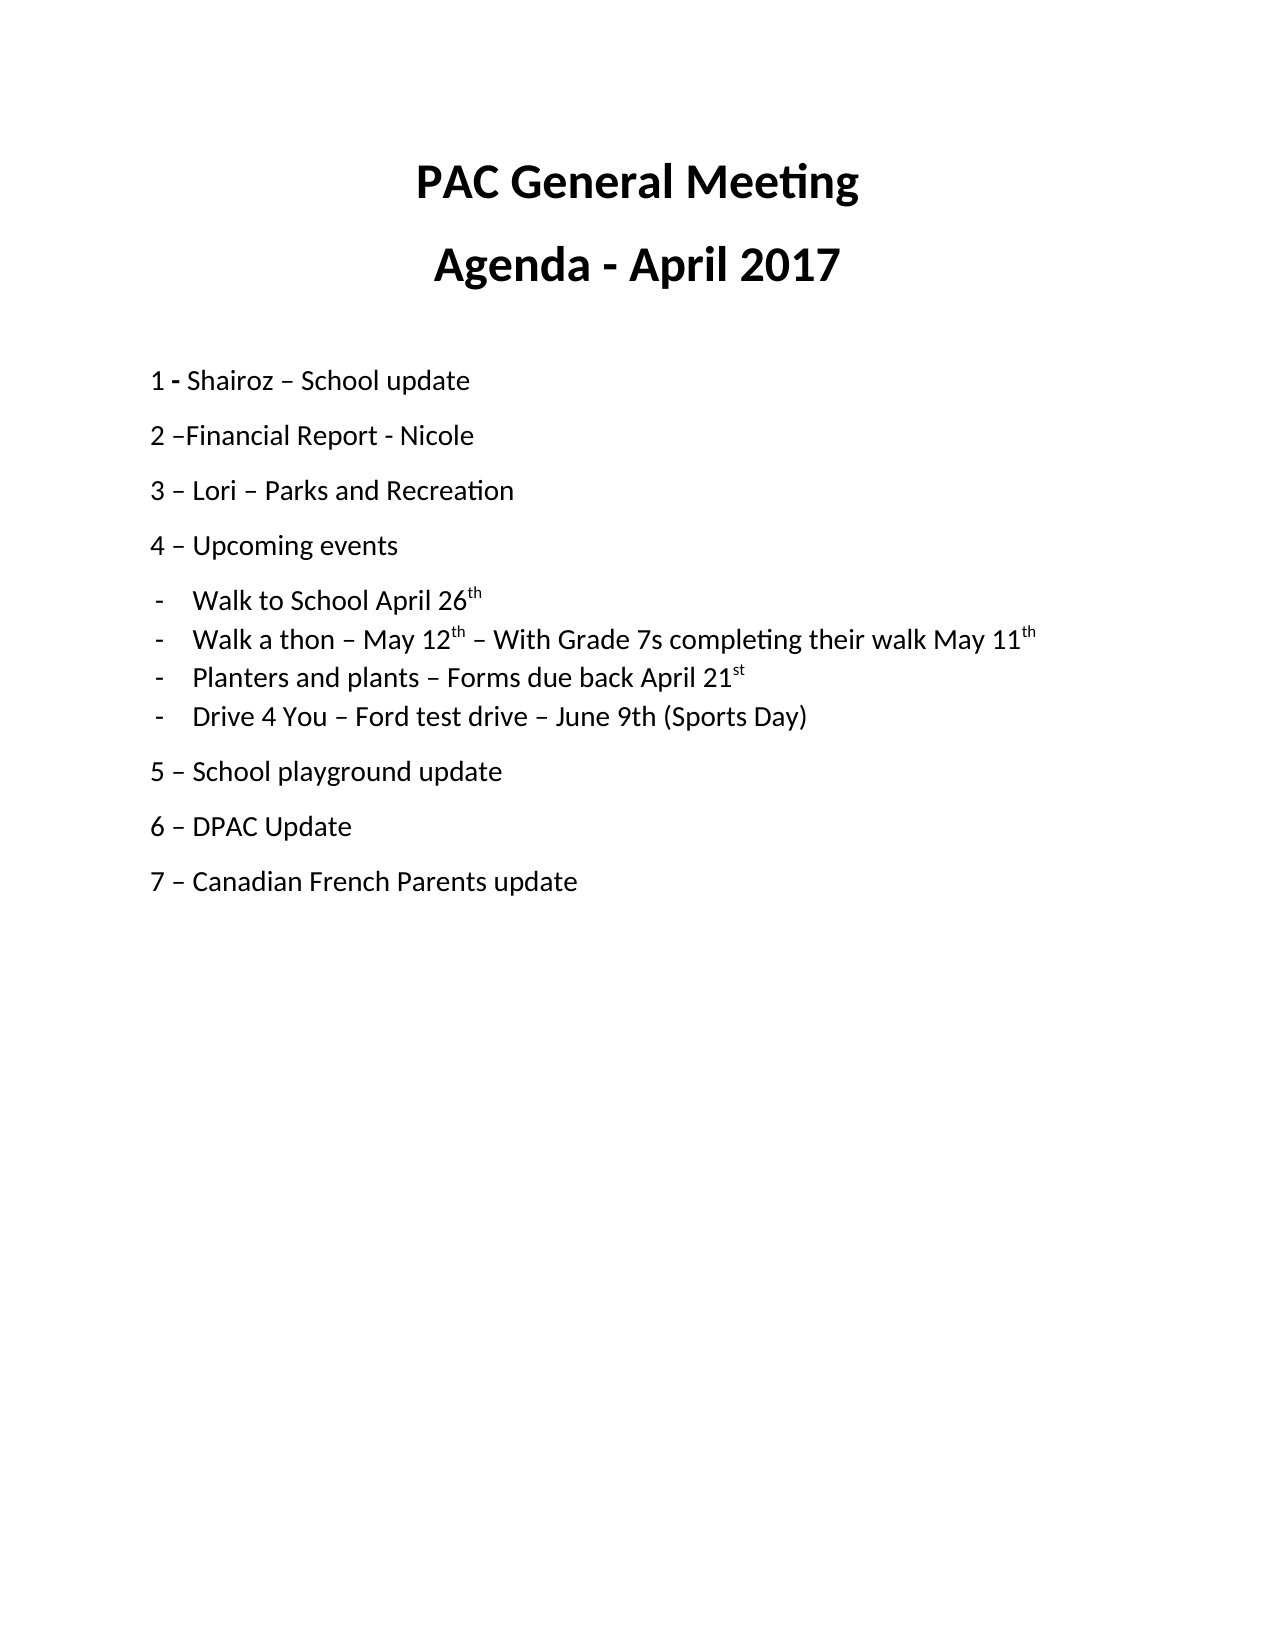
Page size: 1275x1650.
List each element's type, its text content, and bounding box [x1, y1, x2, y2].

text 3 – Lori – Parks and Recreation [150, 472, 1125, 508]
text 5 – School playground update [150, 753, 1125, 788]
text 7 – Canadian French Parents update [150, 863, 1125, 898]
list Walk to School April 26th [155, 582, 1125, 618]
text Agenda - April 2017 [150, 232, 1125, 293]
list Walk a thon – May 12th – With Grade 7s completing their walk May 11th [155, 621, 1125, 656]
list Drive 4 You – Ford test drive – June 9th (Sports Day) [155, 698, 1125, 733]
text PAC General Meeting [150, 150, 1125, 211]
list Planters and plants – Forms due back April 21st [155, 659, 1125, 695]
text 1 - Shairoz – School update [150, 362, 1125, 397]
text 4 – Upcoming events [150, 527, 1125, 563]
text 2 –Financial Report - Nicole [150, 417, 1125, 453]
text 6 – DPAC Update [150, 808, 1125, 843]
